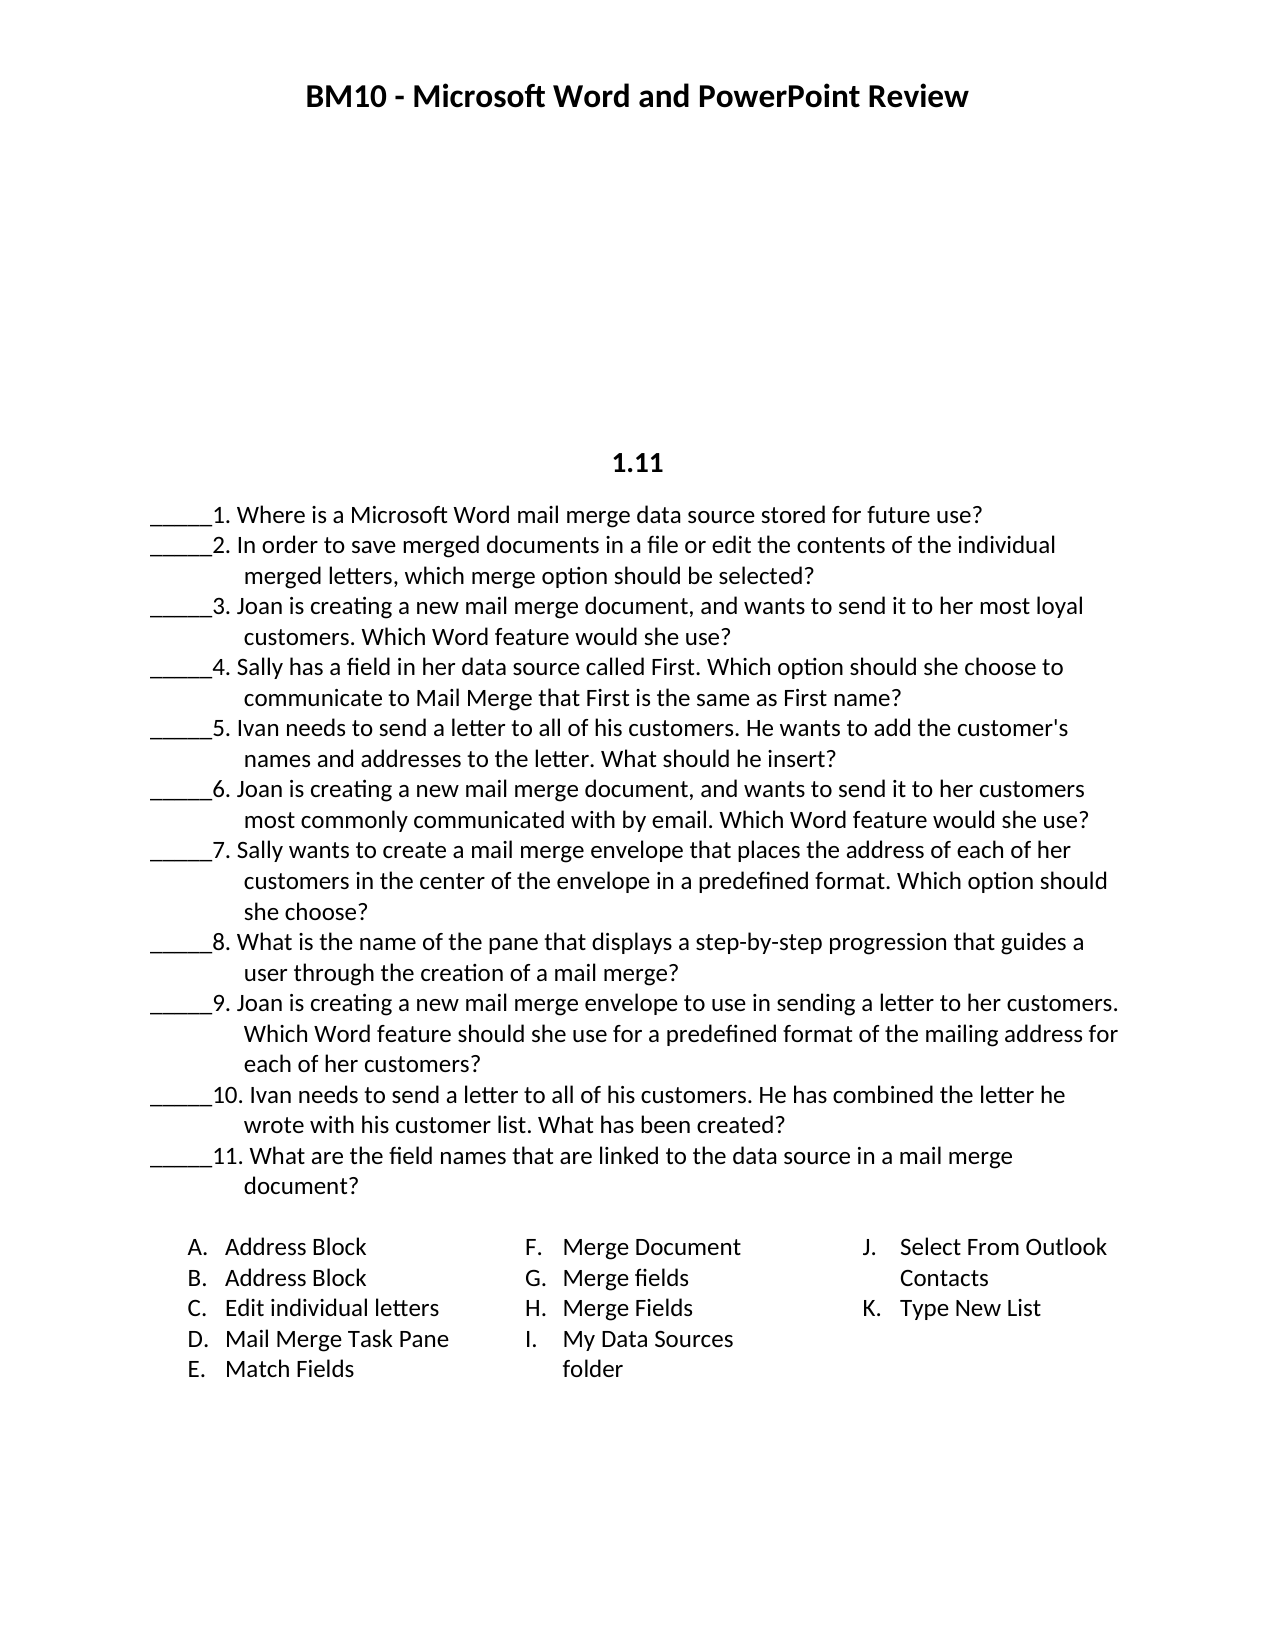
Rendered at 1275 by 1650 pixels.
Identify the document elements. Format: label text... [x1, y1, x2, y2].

text _____2. In order to save merged documents in a file or edit the contents of the individual merged letters, which merge option should be selected? [150, 529, 1125, 591]
text _____9. Joan is creating a new mail merge envelope to use in sending a letter to her customers. Which Word feature should she use for a predefined format of the mailing address for each of her customers? [150, 987, 1125, 1079]
list My Data Sources folder [525, 1323, 787, 1384]
list Address Block [187, 1262, 450, 1292]
list Edit individual letters [187, 1292, 450, 1323]
list Match Fields [187, 1353, 450, 1384]
text 1.11 [150, 444, 1125, 479]
text _____6. Joan is creating a new mail merge document, and wants to send it to her customers most commonly communicated with by email. Which Word feature would she use? [150, 774, 1125, 835]
list Merge fields [525, 1262, 787, 1292]
list Mail Merge Task Pane [187, 1323, 450, 1353]
list Merge Fields [525, 1292, 787, 1323]
text _____5. Ivan needs to send a letter to all of his customers. He wants to add the customer's names and addresses to the letter. What should he insert? [150, 713, 1125, 774]
list Merge Document [525, 1231, 787, 1262]
text _____3. Joan is creating a new mail merge document, and wants to send it to her most loyal customers. Which Word feature would she use? [150, 591, 1125, 652]
list Address Block [187, 1231, 450, 1262]
text _____8. What is the name of the pane that displays a step-by-step progression that guides a user through the creation of a mail merge? [150, 926, 1125, 987]
text _____1. Where is a Microsoft Word mail merge data source stored for future use? [150, 499, 1125, 529]
list Select From Outlook Contacts [862, 1231, 1125, 1292]
list Type New List [862, 1292, 1125, 1323]
text _____11. What are the field names that are linked to the data source in a mail merge document? [150, 1140, 1125, 1201]
text _____4. Sally has a field in her data source called First. Which option should she choose to communicate to Mail Merge that First is the same as First name? [150, 652, 1125, 713]
text _____10. Ivan needs to send a letter to all of his customers. He has combined the letter he wrote with his customer list. What has been created? [150, 1079, 1125, 1140]
text _____7. Sally wants to create a mail merge envelope that places the address of each of her customers in the center of the envelope in a predefined format. Which option should she choose? [150, 835, 1125, 926]
